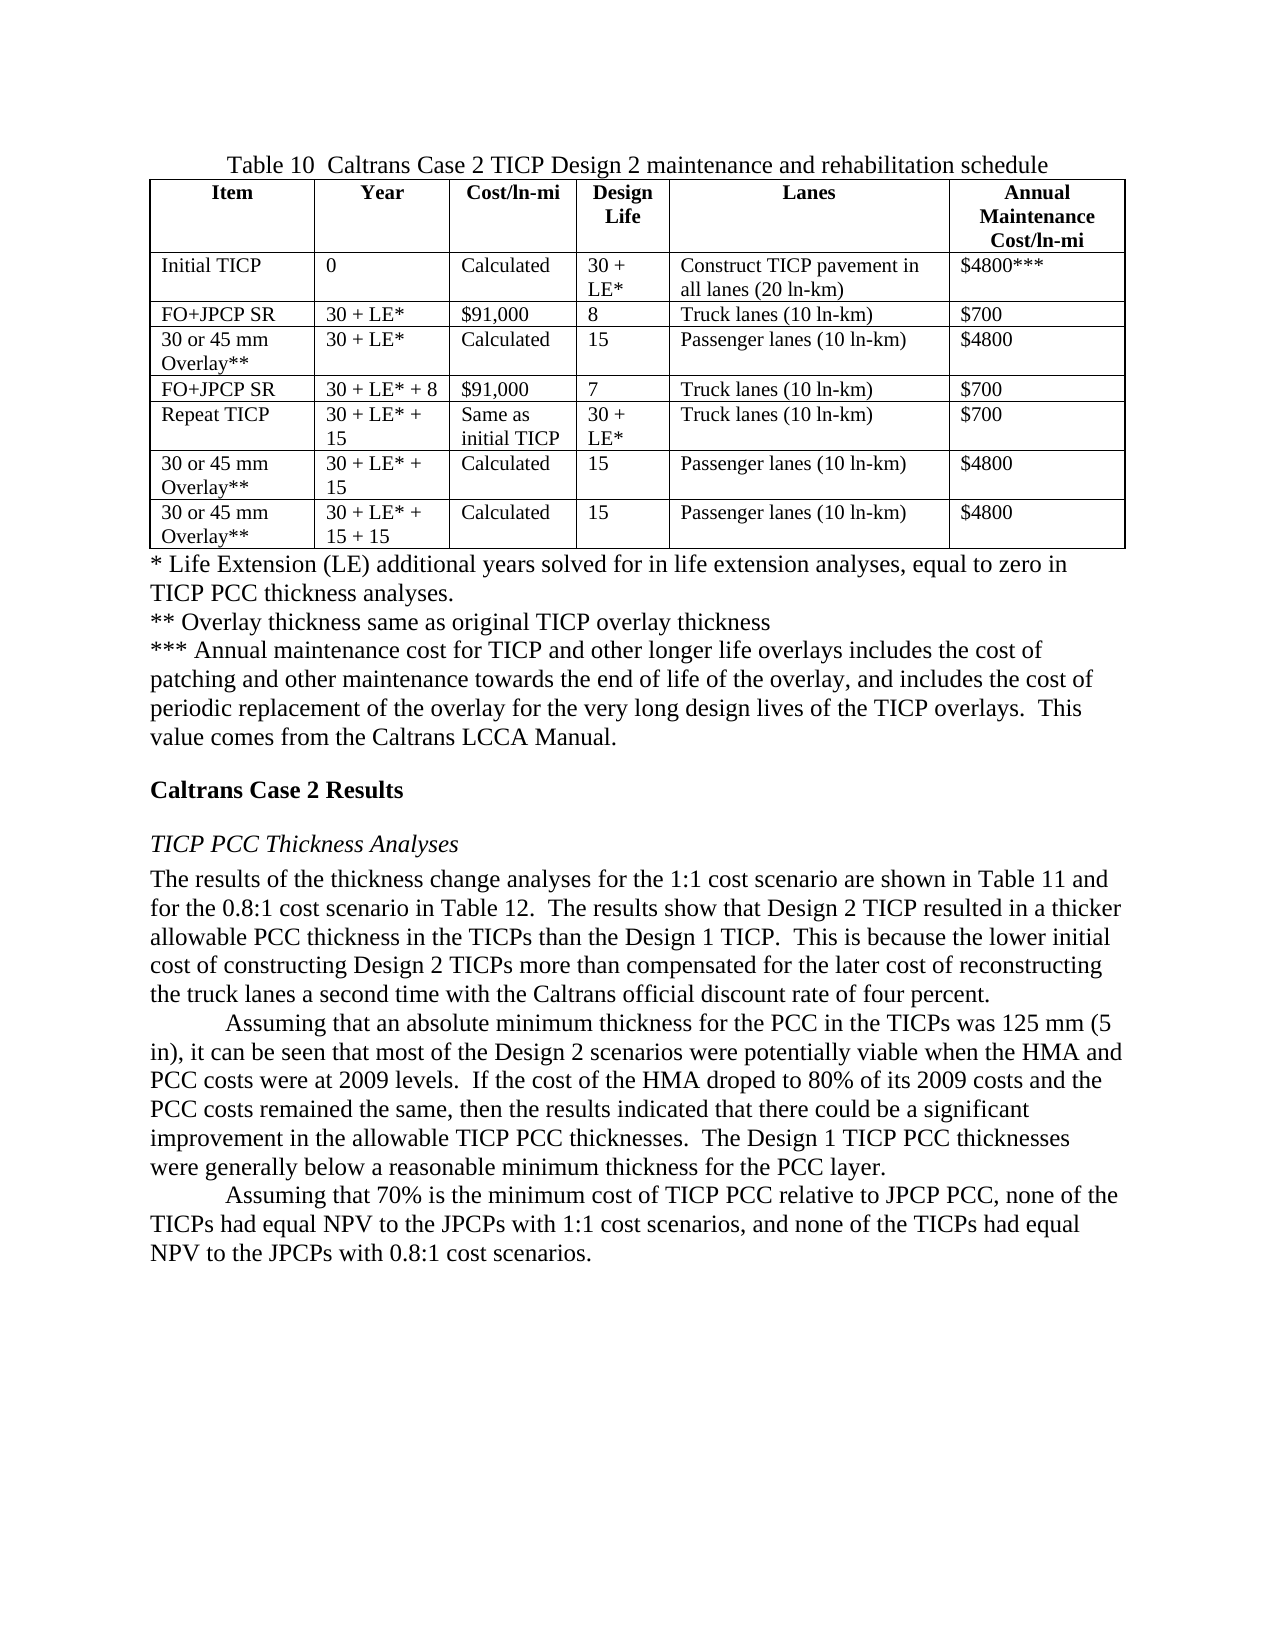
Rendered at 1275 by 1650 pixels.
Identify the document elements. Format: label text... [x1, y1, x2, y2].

text The results of the thickness change analyses for the 1:1 cost scenario are shown in Table 11 and for the 0.8:1 cost scenario in Table 12. The results show that Design 2 TICP resulted in a thicker allowable PCC thickness in the TICPs than the Design 1 TICP. This is because the lower initial cost of constructing Design 2 TICPs more than compensated for the later cost of reconstructing the truck lanes a second time with the Caltrans official discount rate of four percent. [150, 864, 1125, 1008]
table_cell $4800*** [950, 253, 1124, 301]
table_cell Truck lanes (10 ln-km) [670, 376, 949, 401]
text Assuming that 70% is the minimum cost of TICP PCC relative to JPCP PCC, none of the TICPs had equal NPV to the JPCPs with 1:1 cost scenarios, and none of the TICPs had equal NPV to the JPCPs with 0.8:1 cost scenarios. [150, 1180, 1125, 1267]
table_cell 30 + LE* [315, 327, 449, 375]
table_cell 30 + LE* + 15 [315, 451, 449, 499]
table_cell Calculated [450, 327, 576, 375]
table_cell $700 [950, 376, 1124, 401]
text Assuming that an absolute minimum thickness for the PCC in the TICPs was 125 mm (5 in), it can be seen that most of the Design 2 scenarios were potentially viable when the HMA and PCC costs were at 2009 levels. If the cost of the HMA droped to 80% of its 2009 costs and the PCC costs remained the same, then the results indicated that there could be a significant improvement in the allowable TICP PCC thicknesses. The Design 1 TICP PCC thicknesses were generally below a reasonable minimum thickness for the PCC layer. [150, 1008, 1125, 1180]
table_header Lanes [670, 180, 949, 252]
table_cell $700 [950, 402, 1124, 450]
table_cell Truck lanes (10 ln-km) [670, 302, 949, 326]
table_cell 15 [577, 327, 669, 375]
table_header Annual Maintenance Cost/ln-mi [950, 180, 1124, 252]
table_cell Initial TICP [151, 253, 314, 301]
text * Life Extension (LE) additional years solved for in life extension analyses, equal to zero in TICP PCC thickness analyses. ** Overlay thickness same as original TICP overlay thickness [150, 549, 1125, 635]
table_cell $4800 [950, 451, 1124, 499]
subtitle Caltrans Case 2 Results [150, 775, 1125, 804]
table_cell Passenger lanes (10 ln-km) [670, 500, 949, 548]
table_cell $4800 [950, 500, 1124, 548]
table_cell 7 [577, 376, 669, 401]
table_cell 30 + LE* + 15 [315, 402, 449, 450]
table_cell 30 + LE* [315, 302, 449, 326]
table_cell Same as initial TICP [450, 402, 576, 450]
table_cell 30 + LE* [577, 253, 669, 301]
table_cell $91,000 [450, 376, 576, 401]
table_cell 30 or 45 mm Overlay** [151, 500, 314, 548]
table_cell Truck lanes (10 ln-km) [670, 402, 949, 450]
table_header Item [151, 180, 314, 252]
table_cell Repeat TICP [151, 402, 314, 450]
table_header Design Life [577, 180, 669, 252]
table_cell 15 [577, 451, 669, 499]
table_cell $700 [950, 302, 1124, 326]
subtitle TICP PCC Thickness Analyses [150, 829, 1125, 858]
table_cell 30 or 45 mm Overlay** [151, 451, 314, 499]
table_cell $4800 [950, 327, 1124, 375]
table_header Year [315, 180, 449, 252]
table_cell 30 or 45 mm Overlay** [151, 327, 314, 375]
table_cell 0 [315, 253, 449, 301]
table_cell 30 + LE* [577, 402, 669, 450]
table_header Cost/ln-mi [450, 180, 576, 252]
table_cell 30 + LE* + 8 [315, 376, 449, 401]
table_cell 30 + LE* + 15 + 15 [315, 500, 449, 548]
table_cell Passenger lanes (10 ln-km) [670, 451, 949, 499]
text *** Annual maintenance cost for TICP and other longer life overlays includes the cost of patching and other maintenance towards the end of life of the overlay, and includes the cost of periodic replacement of the overlay for the very long design lives of the TICP overlays. This value comes from the Caltrans LCCA Manual. [150, 635, 1125, 750]
table_cell Calculated [450, 451, 576, 499]
table_cell Construct TICP pavement in all lanes (20 ln-km) [670, 253, 949, 301]
table_cell Passenger lanes (10 ln-km) [670, 327, 949, 375]
table_cell FO+JPCP SR [151, 302, 314, 326]
table_cell FO+JPCP SR [151, 376, 314, 401]
table_cell 8 [577, 302, 669, 326]
table_cell Calculated [450, 253, 576, 301]
table_cell $91,000 [450, 302, 576, 326]
table_cell 15 [577, 500, 669, 548]
text Table 10 Caltrans Case 2 TICP Design 2 maintenance and rehabilitation schedule [150, 150, 1125, 179]
table_cell Calculated [450, 500, 576, 548]
